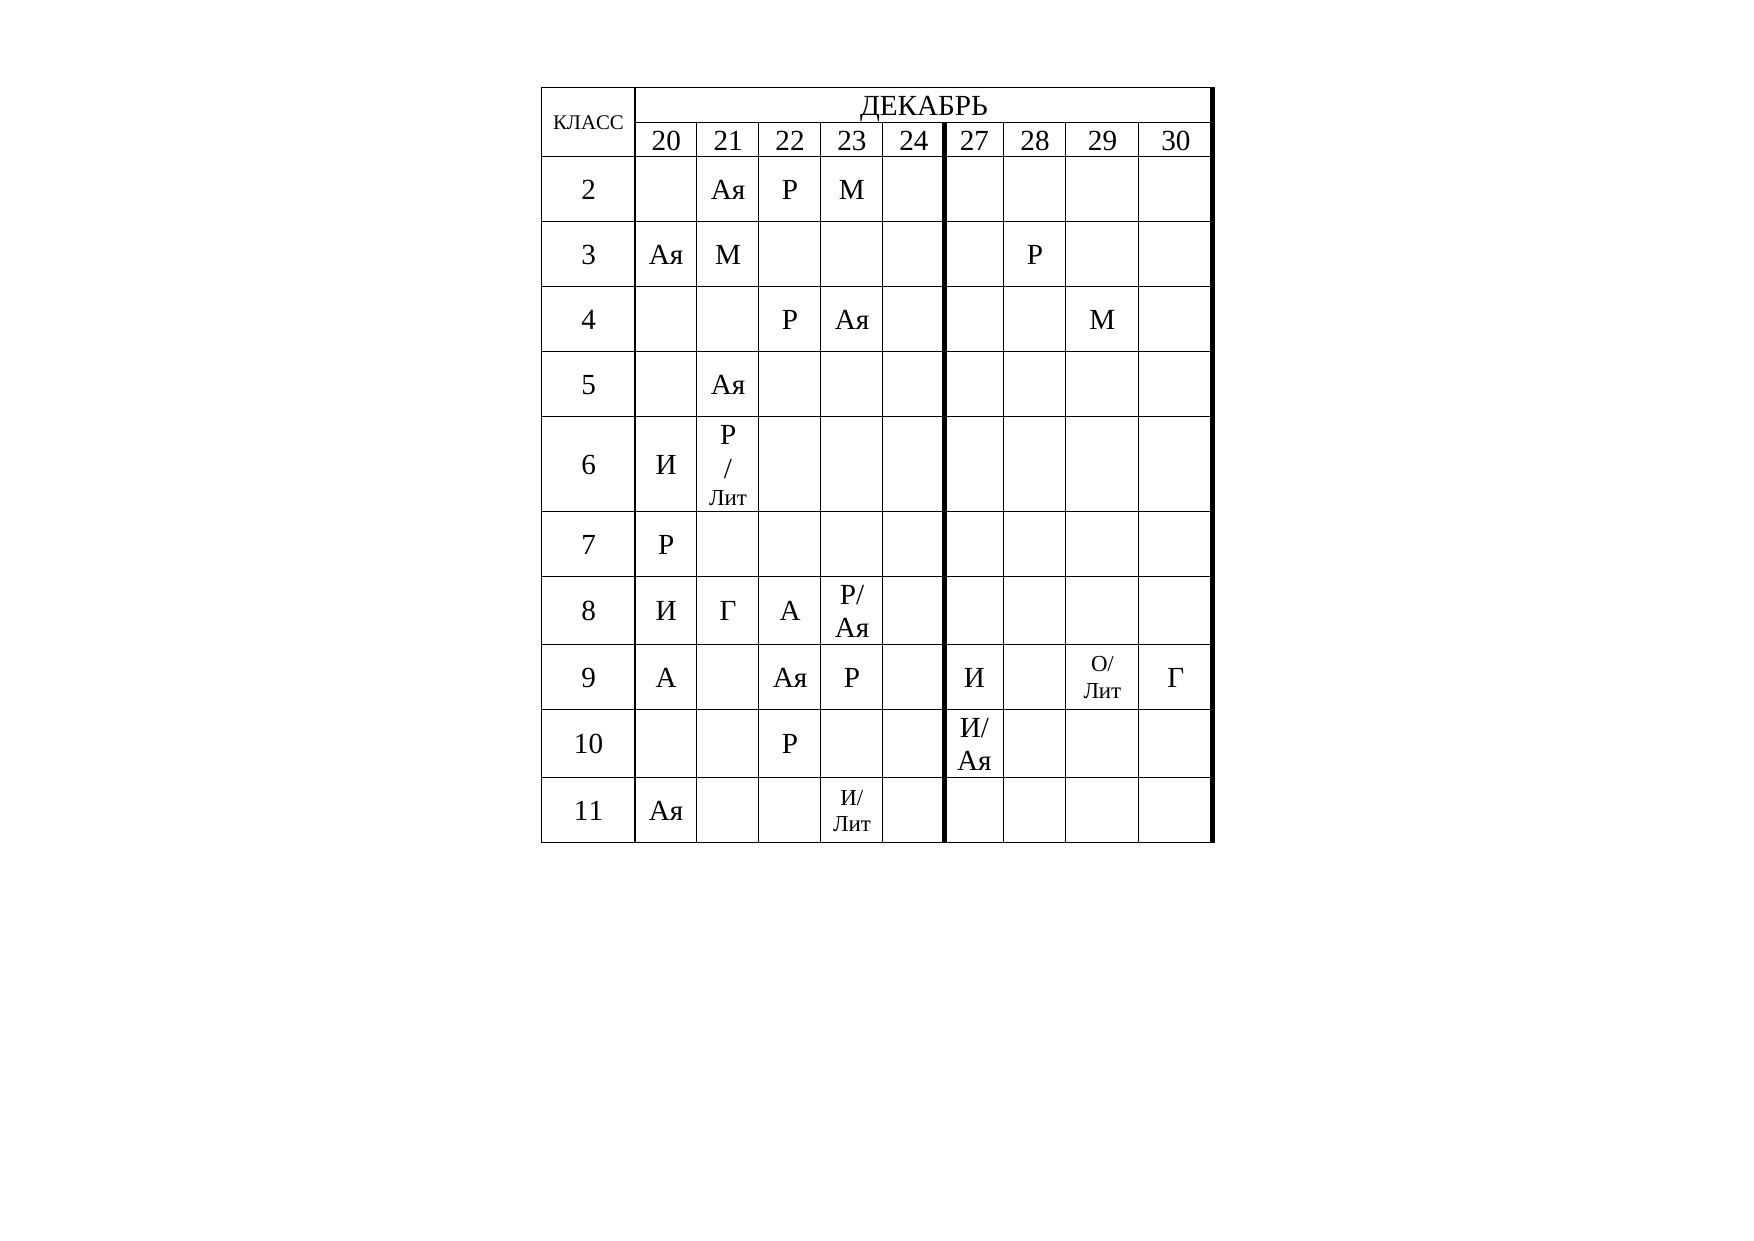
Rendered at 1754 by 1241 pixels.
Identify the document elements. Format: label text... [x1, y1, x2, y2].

table_cell [883, 352, 942, 416]
table_cell [1066, 710, 1138, 777]
table_cell [1139, 157, 1210, 221]
table_cell [821, 710, 882, 777]
table_cell Р [759, 157, 820, 221]
table_cell Ая [636, 778, 696, 842]
table_cell [1066, 222, 1138, 286]
table_cell 20 [636, 123, 696, 156]
table_cell [1066, 157, 1138, 221]
table_cell [1004, 287, 1065, 351]
table_cell [883, 710, 942, 777]
table_cell [1004, 778, 1065, 842]
table_cell 29 [1066, 123, 1138, 156]
table_cell [636, 287, 696, 351]
table_cell Г [697, 577, 758, 644]
table_cell [1139, 778, 1210, 842]
table_cell [1139, 710, 1210, 777]
table_cell 21 [697, 123, 758, 156]
table_cell [636, 157, 696, 221]
table_cell [697, 645, 758, 709]
table_cell [636, 352, 696, 416]
table_cell А [759, 577, 820, 644]
table_cell [883, 512, 942, 576]
table_cell Ая [697, 157, 758, 221]
table_cell [821, 222, 882, 286]
table_cell 9 [542, 645, 634, 709]
table_cell 28 [1004, 123, 1065, 156]
table_cell 11 [542, 778, 634, 842]
table_cell [697, 710, 758, 777]
table_cell [1139, 222, 1210, 286]
table_cell Р [821, 645, 882, 709]
table_cell [697, 778, 758, 842]
table_cell [1066, 352, 1138, 416]
table_cell М [1066, 287, 1138, 351]
table_cell [883, 417, 942, 511]
table_cell 23 [821, 123, 882, 156]
table_cell Ая [636, 222, 696, 286]
table_cell Р [759, 710, 820, 777]
table_cell [1139, 577, 1210, 644]
table_cell [1004, 710, 1065, 777]
table_cell М [697, 222, 758, 286]
table_cell [1066, 778, 1138, 842]
table_cell [1004, 157, 1065, 221]
table_cell О/ Лит [1066, 645, 1138, 709]
table_cell [947, 287, 1003, 351]
table_cell 10 [542, 710, 634, 777]
table_cell [1066, 577, 1138, 644]
table_cell [883, 157, 942, 221]
table_cell [883, 577, 942, 644]
table_cell [1066, 417, 1138, 511]
table_cell [947, 577, 1003, 644]
table_cell [883, 778, 942, 842]
table_cell 22 [759, 123, 820, 156]
table_cell И/Ая [947, 710, 1003, 777]
table_cell [1004, 577, 1065, 644]
table_cell [947, 352, 1003, 416]
table_cell [947, 417, 1003, 511]
table_cell И [636, 417, 696, 511]
table_cell 5 [542, 352, 634, 416]
table_cell [1139, 512, 1210, 576]
table_cell 2 [542, 157, 634, 221]
table_cell И [947, 645, 1003, 709]
table_cell [883, 287, 942, 351]
table_cell [636, 710, 696, 777]
table_cell Р [636, 512, 696, 576]
table_cell [759, 512, 820, 576]
table_cell [947, 778, 1003, 842]
table_cell [1004, 417, 1065, 511]
table_cell [759, 222, 820, 286]
table_header КЛАСС [542, 88, 634, 156]
table_cell Г [1139, 645, 1210, 709]
table_cell Р/Ая [821, 577, 882, 644]
table_cell [821, 352, 882, 416]
table_cell [1139, 352, 1210, 416]
table_cell [1004, 645, 1065, 709]
table_cell 8 [542, 577, 634, 644]
table_cell 6 [542, 417, 634, 511]
table_cell Ая [697, 352, 758, 416]
table_cell [697, 512, 758, 576]
table_cell [1139, 417, 1210, 511]
table_cell [759, 778, 820, 842]
table_cell [821, 512, 882, 576]
table_cell [947, 512, 1003, 576]
table_cell 30 [1139, 123, 1210, 156]
table_cell 27 [947, 123, 1003, 156]
table_cell [1139, 287, 1210, 351]
table_cell Р [759, 287, 820, 351]
table_cell [759, 417, 820, 511]
table_cell И/ Лит [821, 778, 882, 842]
table_cell И [636, 577, 696, 644]
table_cell [947, 157, 1003, 221]
table_cell А [636, 645, 696, 709]
table_cell [883, 645, 942, 709]
table_cell М [821, 157, 882, 221]
table_cell [1004, 512, 1065, 576]
table_cell Р [1004, 222, 1065, 286]
table_cell [821, 417, 882, 511]
table_cell Р/Лит [697, 417, 758, 511]
table_cell [697, 287, 758, 351]
table_cell [759, 352, 820, 416]
table_cell 7 [542, 512, 634, 576]
table_cell Ая [821, 287, 882, 351]
table_cell [1066, 512, 1138, 576]
table_cell [883, 222, 942, 286]
table_header ДЕКАБРЬ [636, 88, 1210, 122]
table_cell 4 [542, 287, 634, 351]
table_cell [947, 222, 1003, 286]
table_cell [1004, 352, 1065, 416]
table_cell 3 [542, 222, 634, 286]
table_cell 24 [883, 123, 942, 156]
table_cell Ая [759, 645, 820, 709]
